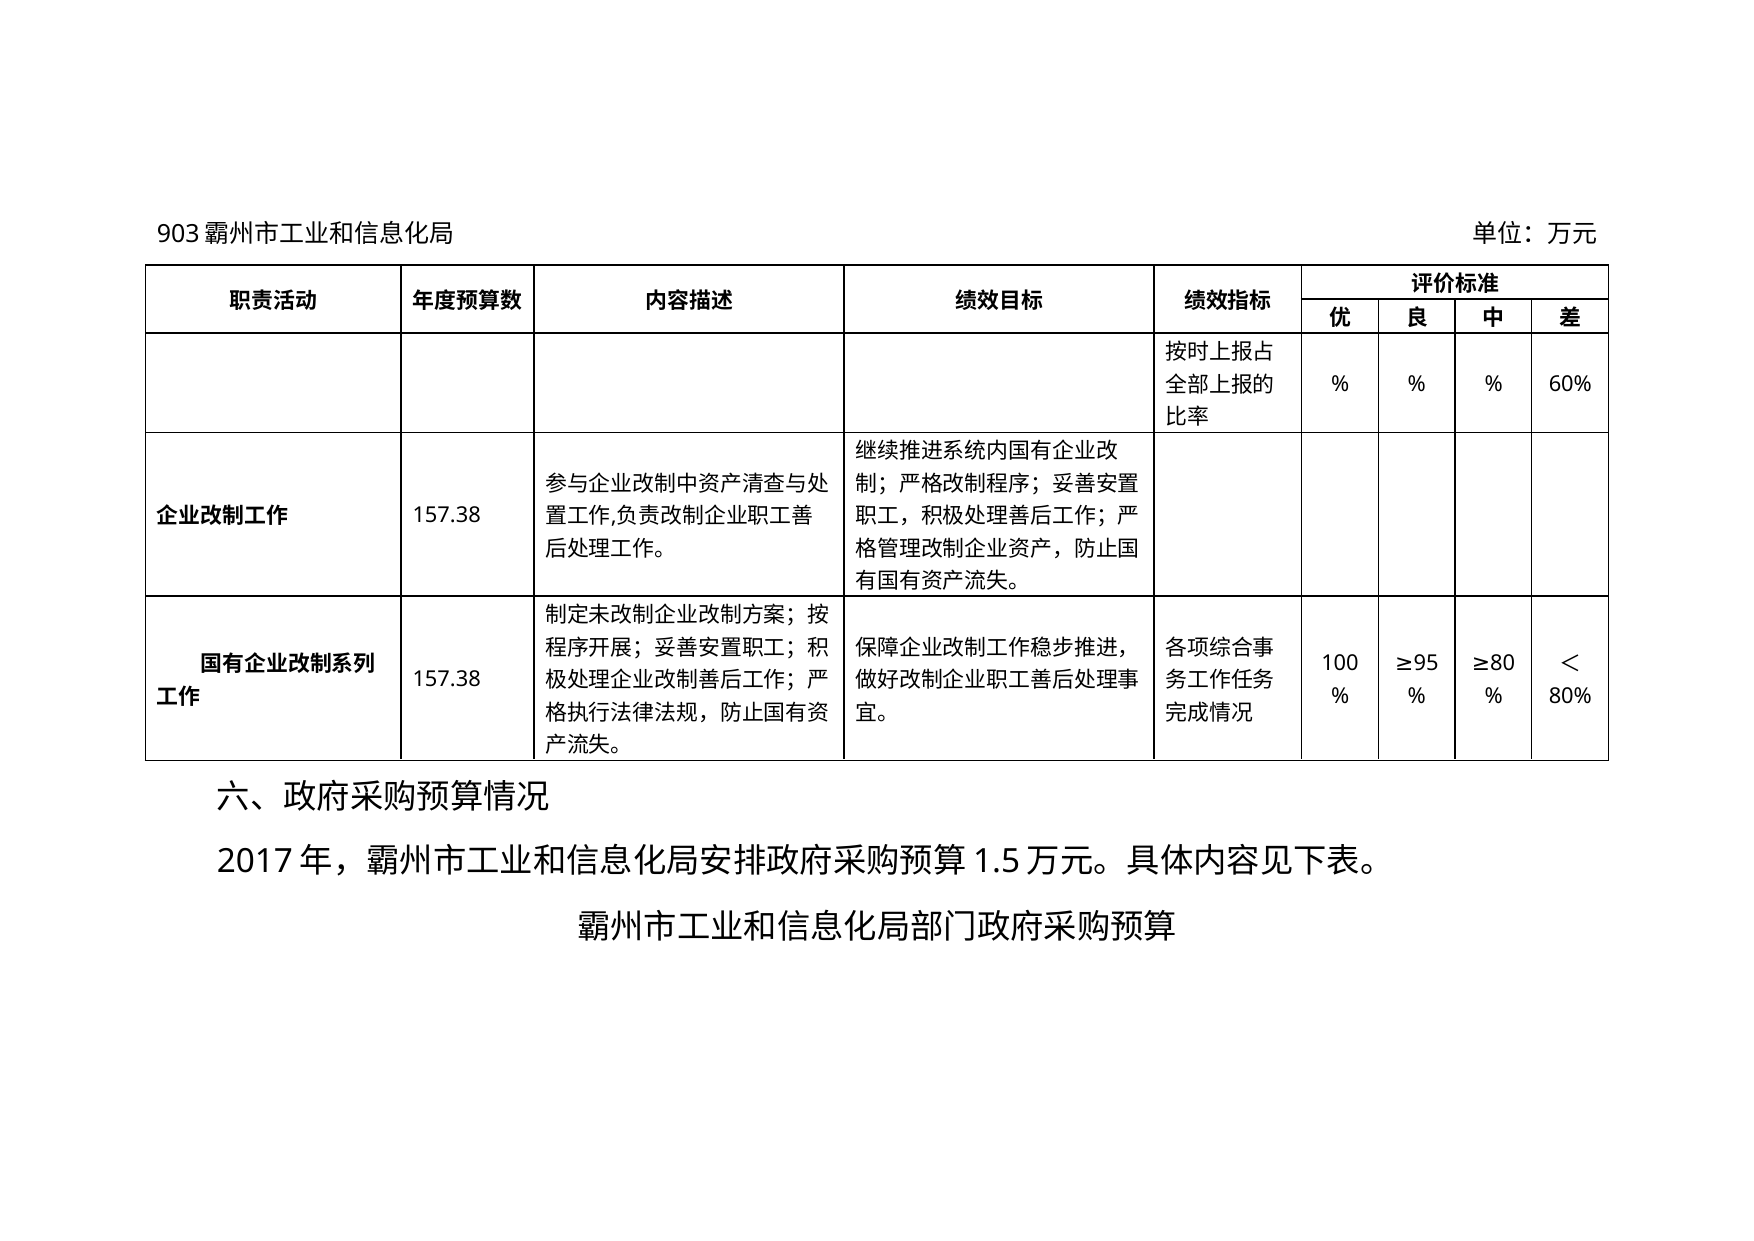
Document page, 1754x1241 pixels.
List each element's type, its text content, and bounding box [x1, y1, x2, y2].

table_cell 中 [1456, 300, 1531, 332]
table_cell 157.38 [402, 597, 533, 759]
text 六、政府采购预算情况 [150, 761, 1604, 826]
table_cell 良 [1379, 300, 1454, 332]
table_header 903霸州市工业和信息化局 [146, 199, 1301, 264]
table_cell 内容描述 [535, 266, 843, 332]
table_cell 各项综合事务工作任务完成情况 [1155, 597, 1301, 759]
table_cell ≥60% [1456, 334, 1531, 431]
table_cell 评价标准 [1302, 266, 1608, 298]
table_cell [1456, 433, 1531, 595]
table_cell 继续推进系统内国有企业改制；严格改制程序；妥善安置职工，积极处理善后工作；严格管理改制企业资产，防止国有国有资产流失。 [845, 433, 1153, 595]
table_cell ＜ 60% [1532, 334, 1608, 431]
table_cell 国有企业改制系列工作 [146, 597, 400, 759]
table_cell ＜ 80% [1532, 597, 1608, 759]
table_cell 保障企业改制工作稳步推进，做好改制企业职工善后处理事宜。 [845, 597, 1153, 759]
table_cell ≥95% [1379, 597, 1454, 759]
table_cell [1302, 433, 1378, 595]
table_cell 统计监测点按时上报占全部上报的比率 [1155, 334, 1301, 431]
table_cell [1532, 433, 1608, 595]
table_cell ≥80% [1302, 334, 1378, 431]
table_cell ≥80% [1456, 597, 1531, 759]
text 2017年，霸州市工业和信息化局安排政府采购预算1.5万元。具体内容见下表。 [150, 826, 1604, 891]
table_cell 差 [1532, 300, 1608, 332]
table_cell 企业改制工作 [146, 433, 400, 595]
table_cell 年度预算数 [402, 266, 533, 332]
table_cell [1155, 433, 1301, 595]
text 霸州市工业和信息化局部门政府采购预算 [150, 891, 1604, 956]
table_cell 绩效目标 [845, 266, 1153, 332]
table_cell 优 [1302, 300, 1378, 332]
table_cell 157.38 [402, 433, 533, 595]
table_cell [1379, 433, 1454, 595]
table_cell 职责活动 [146, 266, 400, 332]
table_cell 100% [1302, 597, 1378, 759]
table_header 单位：万元 [1302, 199, 1608, 264]
table_cell 参与企业改制中资产清查与处置工作,负责改制企业职工善后处理工作。 [535, 433, 843, 595]
table_cell ≥70% [1379, 334, 1454, 431]
table_cell 绩效指标 [1155, 266, 1301, 332]
table_cell 制定未改制企业改制方案；按程序开展；妥善安置职工；积极处理企业改制善后工作；严格执行法律法规，防止国有资产流失。 [535, 597, 843, 759]
